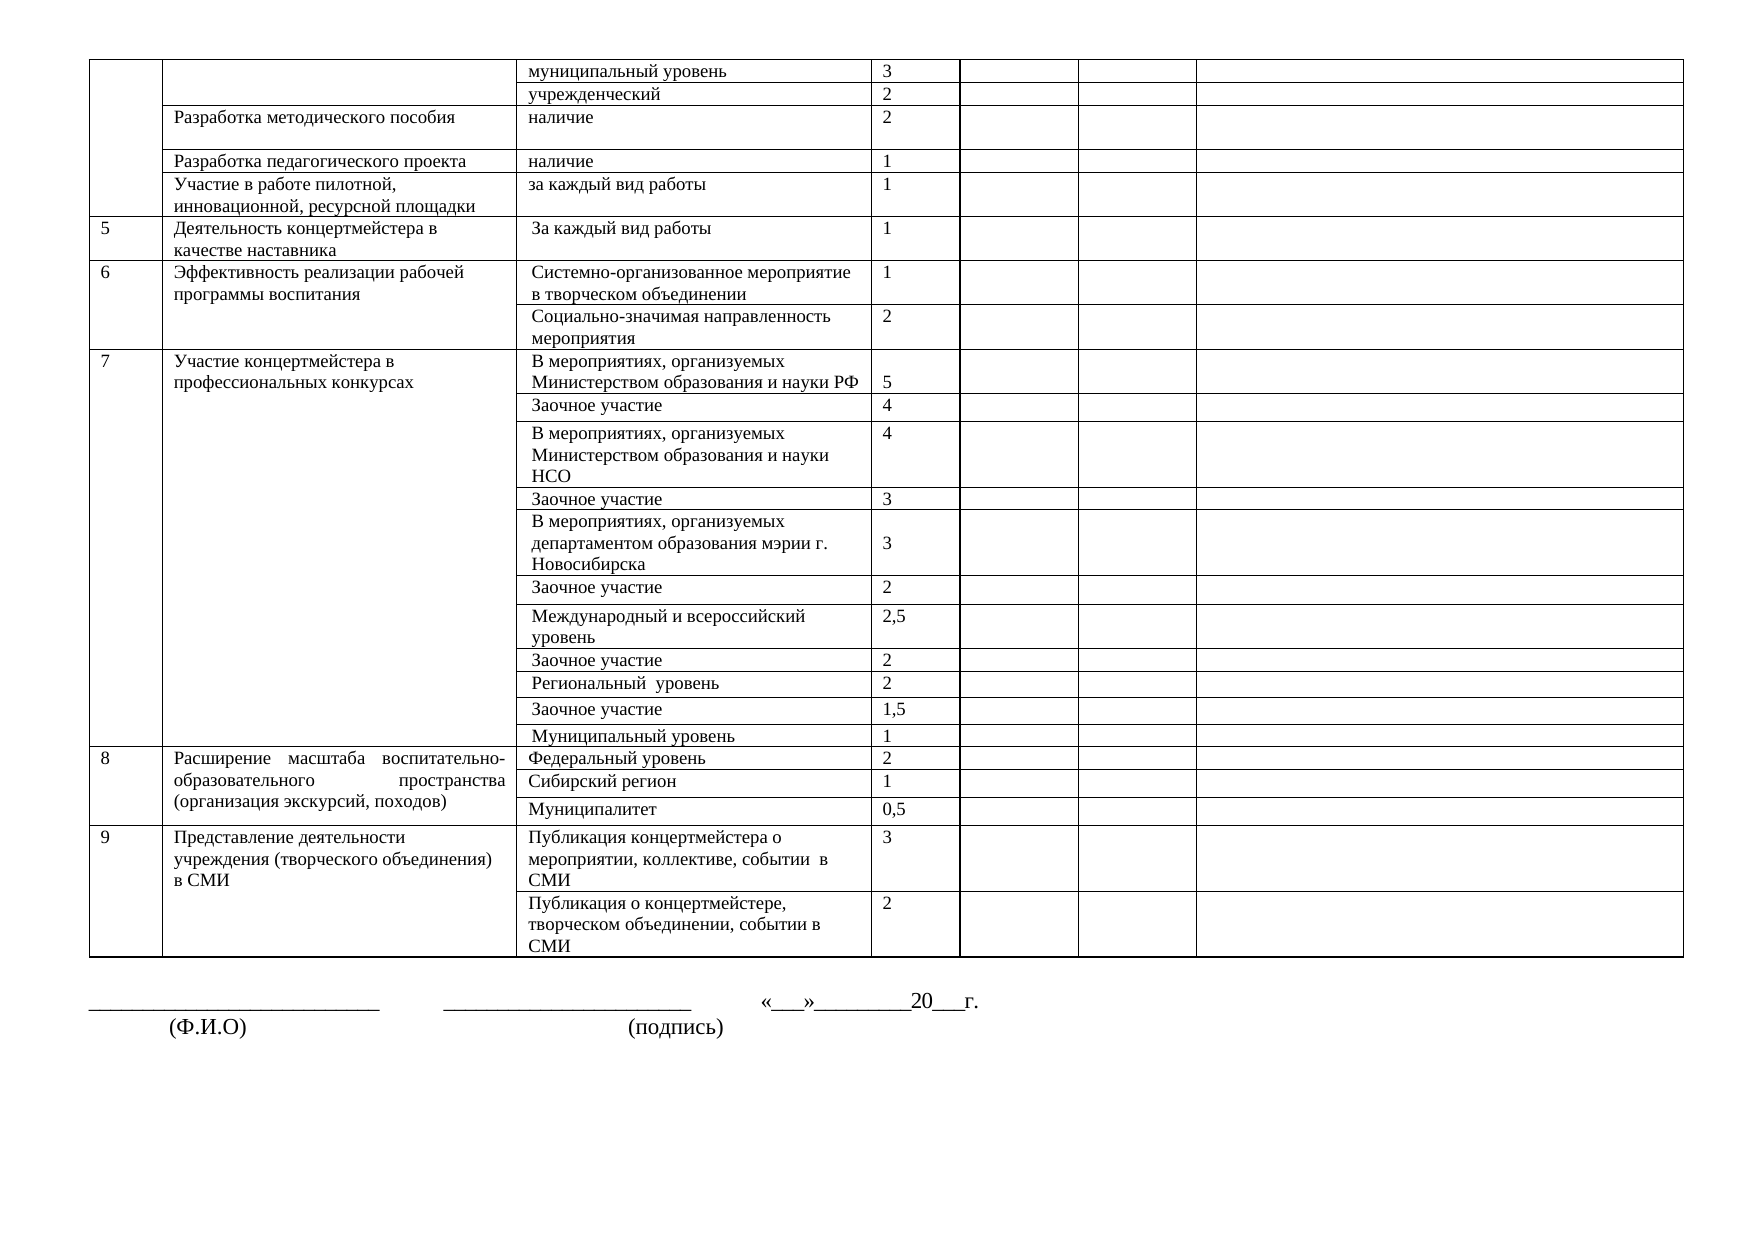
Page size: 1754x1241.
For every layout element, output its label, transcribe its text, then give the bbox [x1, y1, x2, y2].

table_cell Эффективность реализации рабочей программы воспитания [163, 261, 516, 348]
table_cell 2 [872, 576, 959, 604]
table_cell Системно-организованное мероприятие в творческом объединении [517, 261, 871, 304]
table_cell Муниципалитет [517, 798, 871, 825]
table_cell [1079, 747, 1196, 769]
table_cell Международный и всероссийский уровень [517, 605, 871, 648]
table_cell [961, 510, 1078, 575]
table_cell [1079, 672, 1196, 697]
table_cell [1079, 422, 1196, 487]
table_cell [961, 217, 1078, 260]
table_cell [961, 83, 1078, 105]
table_cell [1197, 747, 1683, 769]
table_cell [1197, 488, 1683, 509]
table_cell [1079, 605, 1196, 648]
table_cell [1197, 305, 1683, 348]
table_cell 2 [872, 747, 959, 769]
table_cell [1197, 510, 1683, 575]
table_cell [1079, 150, 1196, 172]
table_cell [1197, 798, 1683, 825]
table_cell [1197, 106, 1683, 149]
table_cell В мероприятиях, организуемых Министерством образования и науки НСО [517, 422, 871, 487]
table_cell [1197, 261, 1683, 304]
table_cell 3 [872, 488, 959, 509]
table_cell [1079, 173, 1196, 216]
table_cell учрежденческий [517, 83, 871, 105]
table_cell Публикация о концертмейстере, творческом объединении, событии в СМИ [517, 892, 871, 956]
table_cell [1079, 106, 1196, 149]
table_cell [1079, 261, 1196, 304]
table_cell [1197, 173, 1683, 216]
table_cell [961, 422, 1078, 487]
table_cell [961, 649, 1078, 671]
table_cell 9 [90, 826, 162, 956]
table_cell [1079, 798, 1196, 825]
table_cell [1197, 892, 1683, 956]
table_cell 5 [90, 217, 162, 260]
table_cell [961, 350, 1078, 393]
table_cell [961, 261, 1078, 304]
table_cell В мероприятиях, организуемых департаментом образования мэрии г. Новосибирска [517, 510, 871, 575]
table_cell 1 [872, 725, 959, 746]
table_cell 6 [90, 261, 162, 348]
table_cell 2 [872, 305, 959, 348]
table_cell [961, 725, 1078, 746]
table_cell [1197, 60, 1683, 82]
table_cell [961, 672, 1078, 697]
table_cell 2 [872, 83, 959, 105]
table_cell Разработка педагогического проекта [163, 150, 516, 172]
table_cell Заочное участие [517, 394, 871, 421]
table_cell 2,5 [872, 605, 959, 648]
table_cell [1197, 350, 1683, 393]
table_cell за каждый вид работы [517, 173, 871, 216]
table_cell [1079, 892, 1196, 956]
table_cell 1 [872, 261, 959, 304]
table_cell Сибирский регион [517, 770, 871, 797]
table_cell [1197, 698, 1683, 724]
table_cell 5 [872, 350, 959, 393]
table_cell 1 [872, 217, 959, 260]
table_cell [961, 698, 1078, 724]
table_cell [1197, 83, 1683, 105]
table_cell наличие [517, 150, 871, 172]
table_cell муниципальный уровень [517, 60, 871, 82]
table_cell [1079, 305, 1196, 348]
table_cell 2 [872, 672, 959, 697]
table_cell [961, 394, 1078, 421]
table_cell В мероприятиях, организуемых Министерством образования и науки РФ [517, 350, 871, 393]
table_cell [961, 60, 1078, 82]
table_cell [961, 576, 1078, 604]
table_cell [961, 106, 1078, 149]
table_cell [961, 305, 1078, 348]
table_cell Муниципальный уровень [517, 725, 871, 746]
table_cell Региональный уровень [517, 672, 871, 697]
table_cell Участие в работе пилотной, инновационной, ресурсной площадки [163, 173, 516, 216]
table_cell 1 [872, 173, 959, 216]
table_cell 1 [872, 770, 959, 797]
table_cell 1,5 [872, 698, 959, 724]
table_cell 3 [872, 826, 959, 891]
table_cell 4 [872, 422, 959, 487]
table_cell Заочное участие [517, 576, 871, 604]
table_cell [1197, 725, 1683, 746]
table_cell [1197, 394, 1683, 421]
table_cell [961, 488, 1078, 509]
table_cell [961, 798, 1078, 825]
table_cell Представление деятельности учреждения (творческого объединения) в СМИ [163, 826, 516, 956]
table_cell [1079, 394, 1196, 421]
table_cell Заочное участие [517, 698, 871, 724]
table_cell 2 [872, 106, 959, 149]
table_cell [1079, 83, 1196, 105]
table_cell 0,5 [872, 798, 959, 825]
table_cell [1197, 605, 1683, 648]
table_cell [1197, 826, 1683, 891]
table_cell [961, 826, 1078, 891]
table_cell [1197, 649, 1683, 671]
table_cell [1079, 826, 1196, 891]
table_cell [1079, 770, 1196, 797]
text (Ф.И.О) (подпись) [89, 1013, 1680, 1039]
table_cell [961, 173, 1078, 216]
table_cell За каждый вид работы [517, 217, 871, 260]
table_cell Публикация концертмейстера о мероприятии, коллективе, событии в СМИ [517, 826, 871, 891]
table_cell [961, 150, 1078, 172]
table_cell [1079, 725, 1196, 746]
table_cell Федеральный уровень [517, 747, 871, 769]
table_cell 3 [872, 60, 959, 82]
table_cell [1079, 576, 1196, 604]
table_cell [961, 770, 1078, 797]
table_cell [1197, 672, 1683, 697]
table_cell Разработка методического пособия [163, 106, 516, 149]
table_cell [1079, 60, 1196, 82]
table_cell [961, 747, 1078, 769]
table_cell [1079, 510, 1196, 575]
table_cell наличие [517, 106, 871, 149]
table_cell [1197, 576, 1683, 604]
table_cell 8 [90, 747, 162, 825]
table_cell Расширение масштаба воспитательно-образовательного пространства (организация экскурсий, походов) [163, 747, 516, 825]
table_cell [1197, 150, 1683, 172]
table_cell [1079, 649, 1196, 671]
text ___________________________ _______________________ «___»_________20___г. [89, 987, 1679, 1013]
table_cell [1079, 488, 1196, 509]
table_cell [1197, 422, 1683, 487]
table_cell [961, 605, 1078, 648]
table_cell 3 [872, 510, 959, 575]
table_cell 2 [872, 892, 959, 956]
table_cell Социально-значимая направленность мероприятия [517, 305, 871, 348]
table_cell [1197, 217, 1683, 260]
table_cell [1197, 770, 1683, 797]
table_cell [1079, 698, 1196, 724]
table_cell Заочное участие [517, 649, 871, 671]
table_cell Заочное участие [517, 488, 871, 509]
table_cell [1079, 350, 1196, 393]
table_cell Деятельность концертмейстера в качестве наставника [163, 217, 516, 260]
table_cell [961, 892, 1078, 956]
table_cell 1 [872, 150, 959, 172]
table_cell [1079, 217, 1196, 260]
table_cell 7 [90, 350, 162, 746]
table_cell 4 [872, 394, 959, 421]
table_cell 2 [872, 649, 959, 671]
table_cell Участие концертмейстера в профессиональных конкурсах [163, 350, 516, 746]
